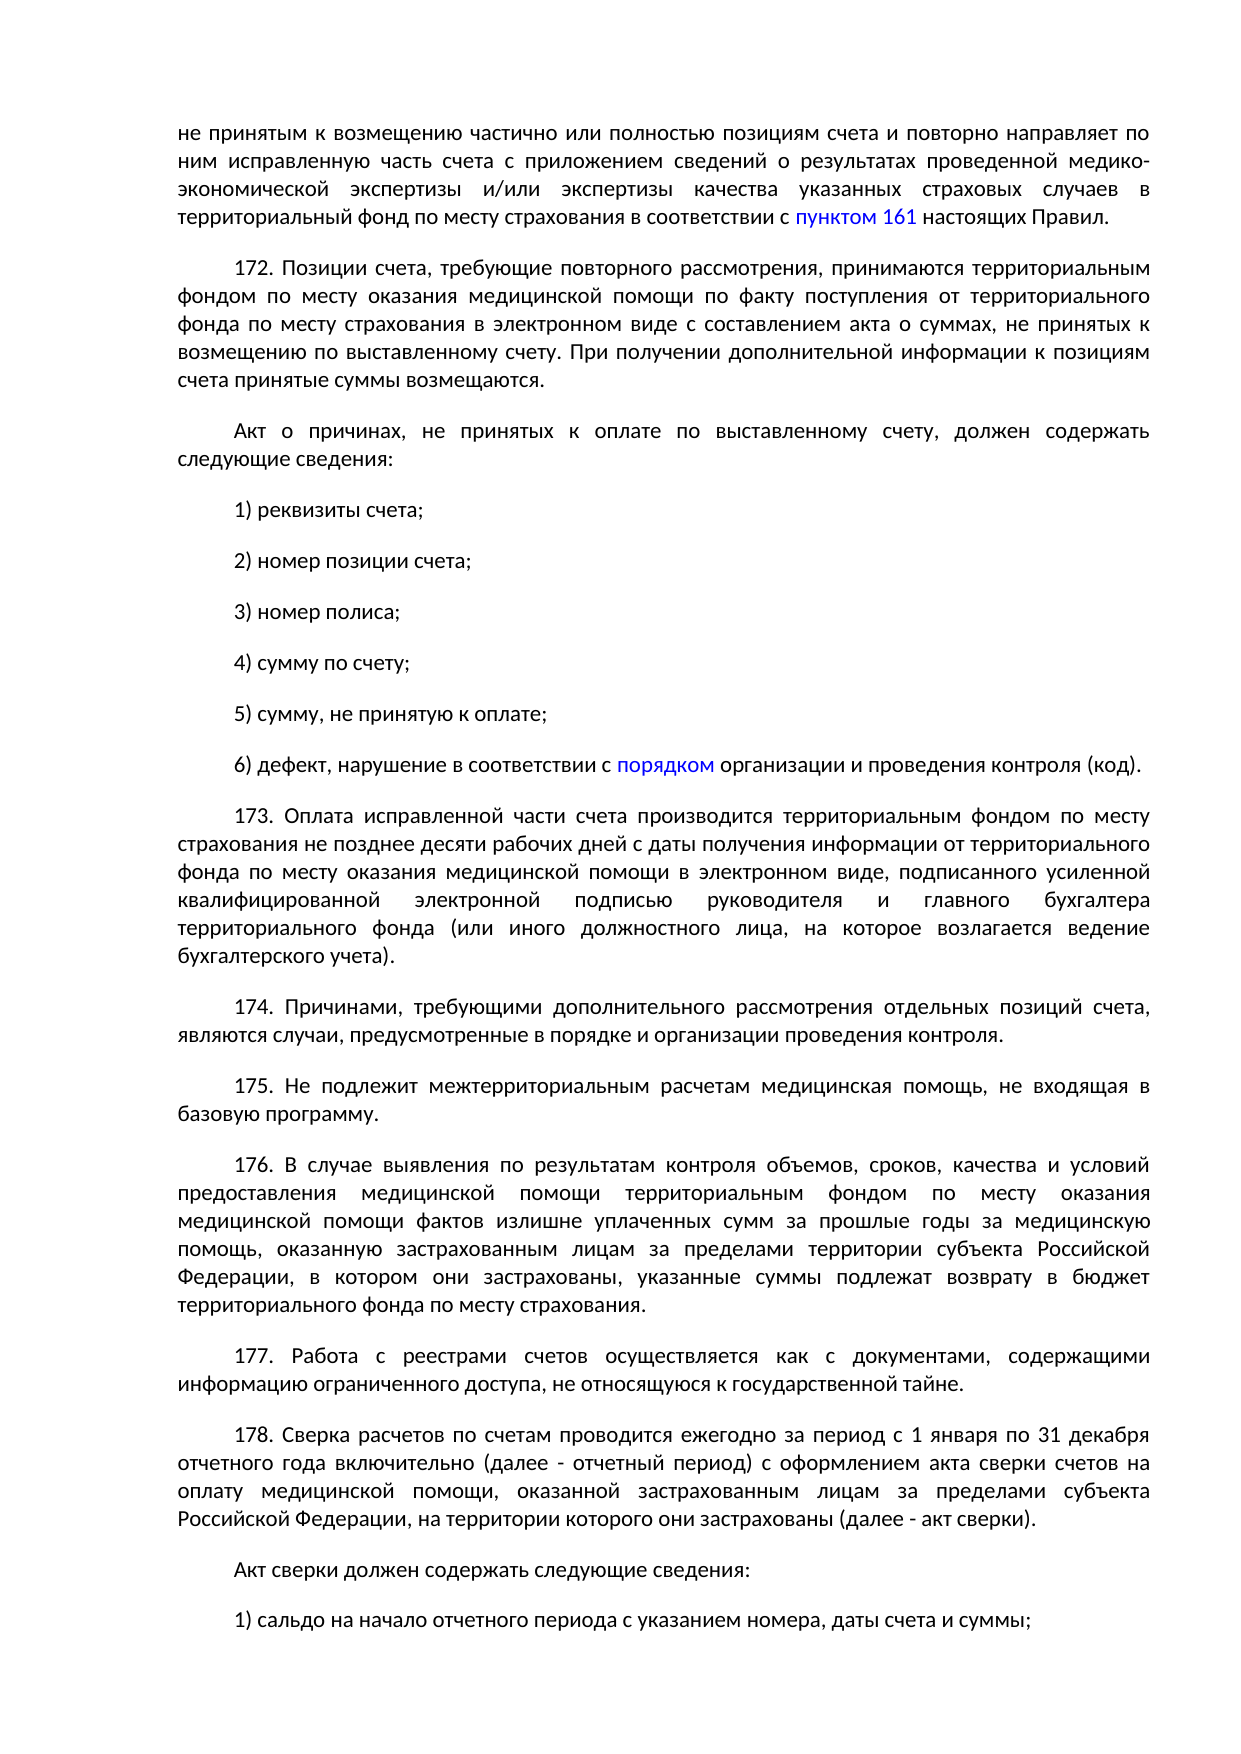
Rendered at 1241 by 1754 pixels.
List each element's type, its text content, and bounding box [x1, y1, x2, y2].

text 173. Оплата исправленной части счета производится территориальным фондом по месту страхования не позднее десяти рабочих дней с даты получения информации от территориального фонда по месту оказания медицинской помощи в электронном виде, подписанного усиленной квалифицированной электронной подписью руководителя и главного бухгалтера территориального фонда (или иного должностного лица, на которое возлагается ведение бухгалтерского учета). [177, 801, 1152, 969]
text 5) сумму, не принятую к оплате; [177, 699, 1152, 727]
text 177. Работа с реестрами счетов осуществляется как с документами, содержащими информацию ограниченного доступа, не относящуюся к государственной тайне. [177, 1341, 1152, 1397]
text 175. Не подлежит межтерриториальным расчетам медицинская помощь, не входящая в базовую программу. [177, 1071, 1152, 1127]
text 1) сальдо на начало отчетного периода с указанием номера, даты счета и суммы; [177, 1606, 1152, 1634]
text Акт сверки должен содержать следующие сведения: [177, 1555, 1152, 1583]
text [177, 118, 1152, 230]
text Акт о причинах, не принятых к оплате по выставленному счету, должен содержать следующие сведения: [177, 416, 1152, 472]
text 174. Причинами, требующими дополнительного рассмотрения отдельных позиций счета, являются случаи, предусмотренные в порядке и организации проведения контроля. [177, 992, 1152, 1048]
text 178. Сверка расчетов по счетам проводится ежегодно за период с 1 января по 31 декабря отчетного года включительно (далее - отчетный период) с оформлением акта сверки счетов на оплату медицинской помощи, оказанной застрахованным лицам за пределами субъекта Российской Федерации, на территории которого они застрахованы (далее - акт сверки). [177, 1420, 1152, 1532]
text 172. Позиции счета, требующие повторного рассмотрения, принимаются территориальным фондом по месту оказания медицинской помощи по факту поступления от территориального фонда по месту страхования в электронном виде с составлением акта о суммах, не принятых к возмещению по выставленному счету. При получении дополнительной информации к позициям счета принятые суммы возмещаются. [177, 253, 1152, 393]
text 4) сумму по счету; [177, 648, 1152, 676]
text 176. В случае выявления по результатам контроля объемов, сроков, качества и условий предоставления медицинской помощи территориальным фондом по месту оказания медицинской помощи фактов излишне уплаченных сумм за прошлые годы за медицинскую помощь, оказанную застрахованным лицам за пределами территории субъекта Российской Федерации, в котором они застрахованы, указанные суммы подлежат возврату в бюджет территориального фонда по месту страхования. [177, 1150, 1152, 1318]
text 1) реквизиты счета; [177, 495, 1152, 523]
text 3) номер полиса; [177, 597, 1152, 625]
text 2) номер позиции счета; [177, 546, 1152, 574]
text 6) дефект, нарушение в соответствии с порядком организации и проведения контроля (код). [177, 750, 1152, 778]
